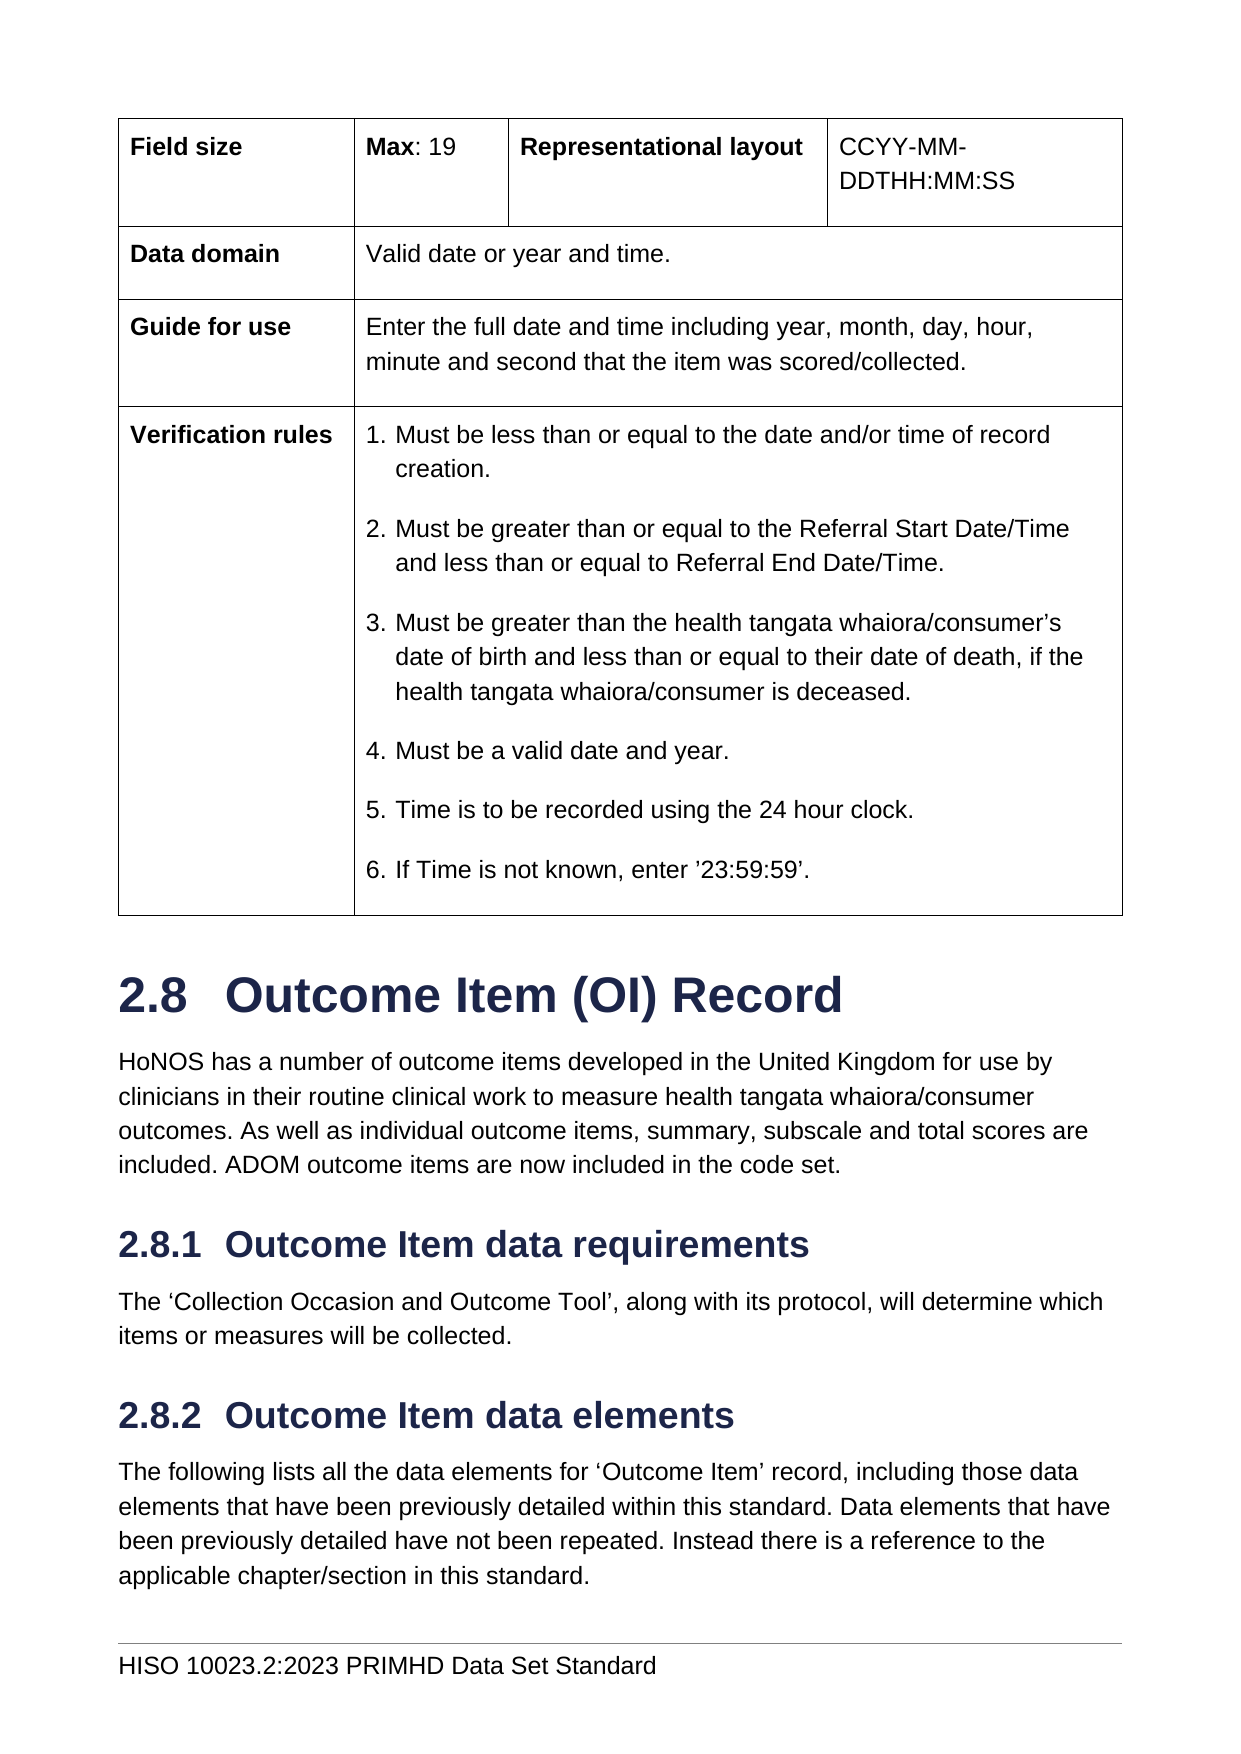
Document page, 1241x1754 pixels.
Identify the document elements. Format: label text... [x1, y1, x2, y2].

table_cell Verification rules [119, 407, 354, 914]
text The ‘Collection Occasion and Outcome Tool’, along with its protocol, will determine which items or measures will be collected. [118, 1287, 1122, 1350]
table_cell Max: 19 [355, 119, 508, 226]
subtitle Outcome Item (OI) Record [118, 966, 1122, 1023]
table_cell Data domain [119, 227, 354, 299]
table_cell CCYY-MM-DDTHH:MM:SS [828, 119, 1122, 226]
table_cell Representational layout [509, 119, 827, 226]
subtitle Outcome Item data requirements [118, 1222, 1122, 1266]
table_cell Field size [119, 119, 354, 226]
table_cell Guide for use [119, 300, 354, 406]
text HoNOS has a number of outcome items developed in the United Kingdom for use by clinicians in their routine clinical work to measure health tangata whaiora/consumer outcomes. As well as individual outcome items, summary, subscale and total scores are included. ADOM outcome items are now included in the code set. [118, 1047, 1122, 1179]
subtitle Outcome Item data elements [118, 1393, 1122, 1436]
table_cell Enter the full date and time including year, month, day, hour, minute and second that the item was scored/collected. [355, 300, 1122, 406]
table_cell Valid date or year and time. [355, 227, 1122, 299]
table_cell Must be less than or equal to the date and/or time of record creation. Must be greater than or equal to the Referral Start Date/Time and less than or equal to Referral End Date/Time. Must be greater than the health tangata whaiora/consumer’s date of birth and less than or equal to their date of death, if the health tangata whaiora/consumer is deceased. Must be a valid date and year. Time is to be recorded using the 24 hour clock. If Time is not known, enter ’23:59:59’. [355, 407, 1122, 914]
text The following lists all the data elements for ‘Outcome Item’ record, including those data elements that have been previously detailed within this standard. Data elements that have been previously detailed have not been repeated. Instead there is a reference to the applicable chapter/section in this standard. [118, 1457, 1122, 1589]
